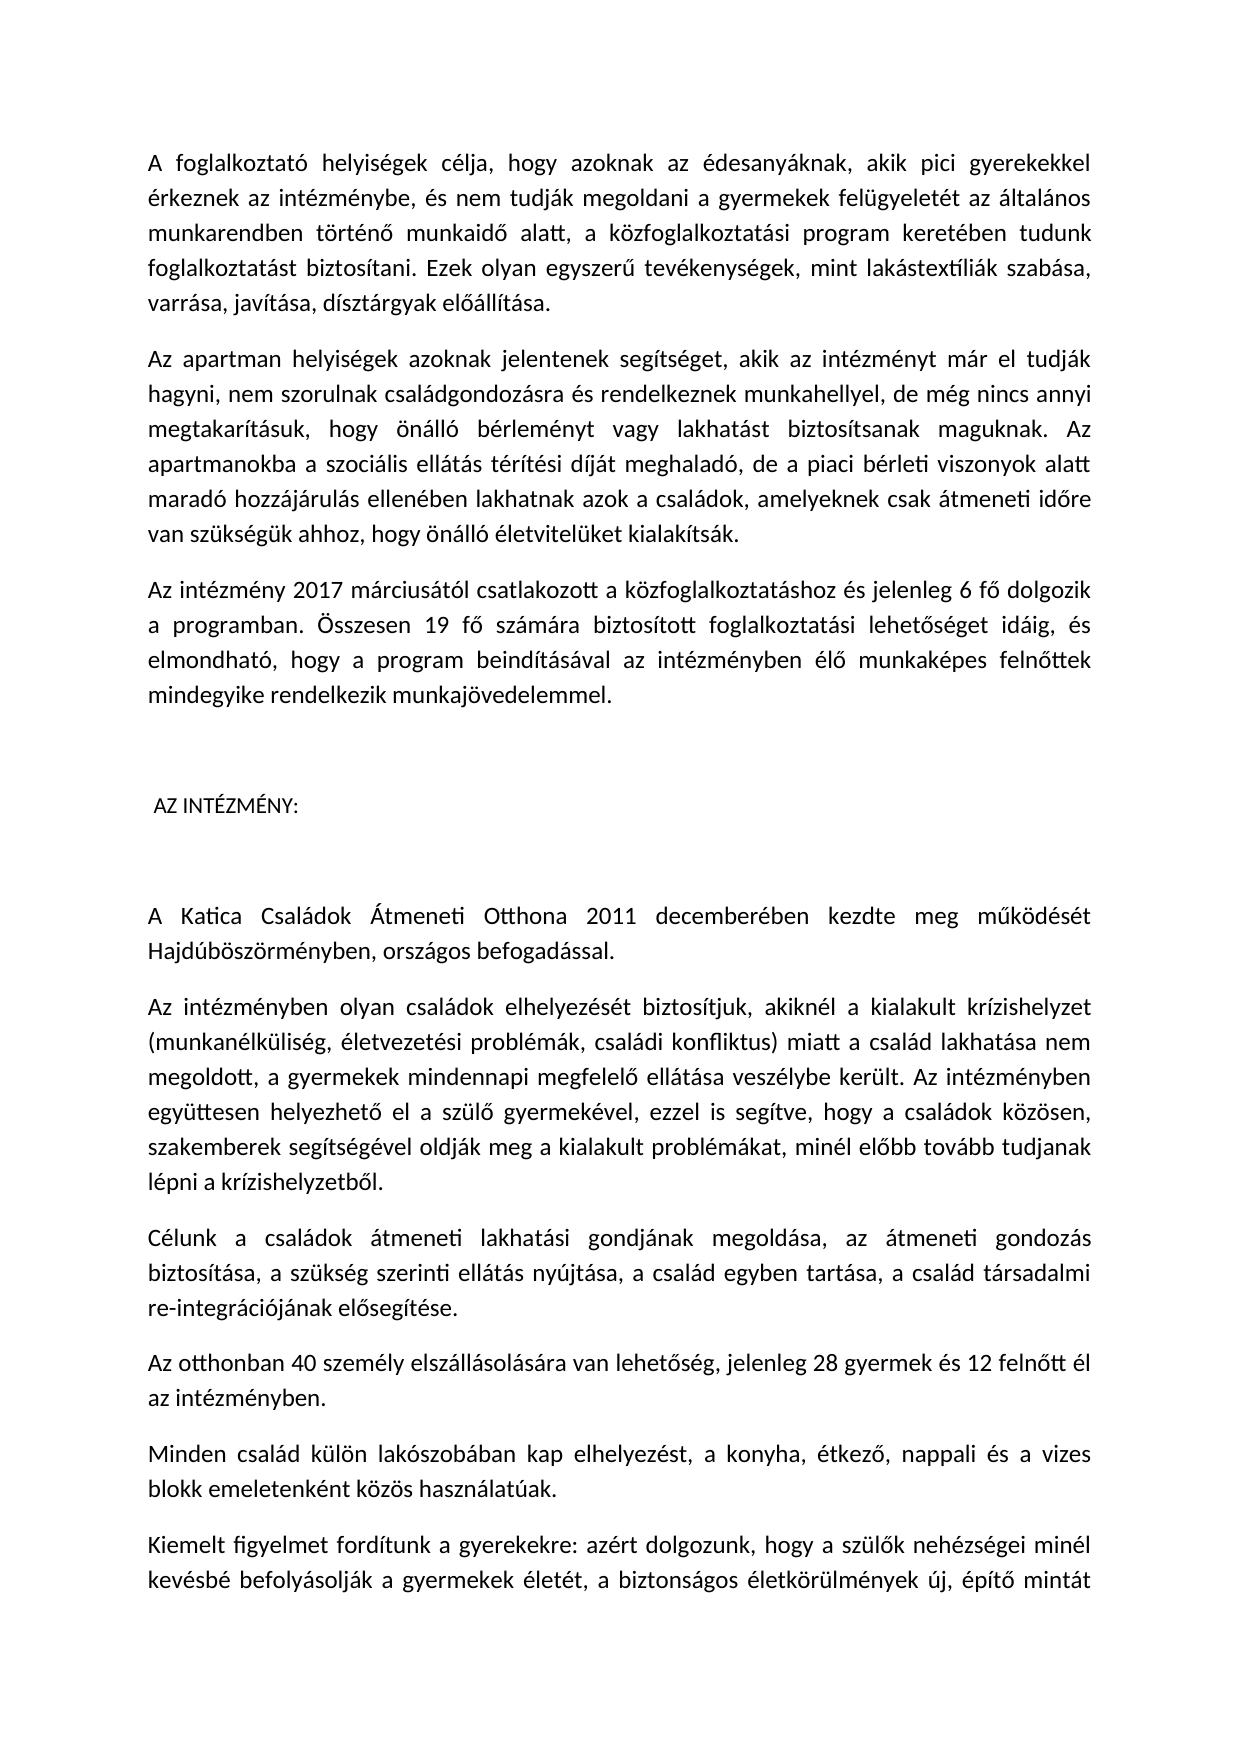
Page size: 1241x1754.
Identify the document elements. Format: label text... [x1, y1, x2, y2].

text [148, 1529, 1093, 1595]
text Az apartman helyiségek azoknak jelentenek segítséget, akik az intézményt már el tudják hagyni, nem szorulnak családgondozásra és rendelkeznek munkahellyel, de még nincs annyi megtakarításuk, hogy önálló bérleményt vagy lakhatást biztosítsanak maguknak. Az apartmanokba a szociális ellátás térítési díját meghaladó, de a piaci bérleti viszonyok alatt maradó hozzájárulás ellenében lakhatnak azok a családok, amelyeknek csak átmeneti időre van szükségük ahhoz, hogy önálló életvitelüket kialakítsák. [148, 343, 1093, 549]
text Az otthonban 40 személy elszállásolására van lehetőség, jelenleg 28 gyermek és 12 felnőtt él az intézményben. [148, 1348, 1093, 1413]
text AZ INTÉZMÉNY: [148, 791, 1093, 819]
text A Katica Családok Átmeneti Otthona 2011 decemberében kezdte meg működését Hajdúböszörményben, országos befogadással. [148, 900, 1093, 966]
text Célunk a családok átmeneti lakhatási gondjának megoldása, az átmeneti gondozás biztosítása, a szükség szerinti ellátás nyújtása, a család egyben tartása, a család társadalmi re-integrációjának elősegítése. [148, 1222, 1093, 1322]
text Az intézmény 2017 márciusától csatlakozott a közfoglalkoztatáshoz és jelenleg 6 fő dolgozik a programban. Összesen 19 fő számára biztosított foglalkoztatási lehetőséget idáig, és elmondható, hogy a program beindításával az intézményben élő munkaképes felnőttek mindegyike rendelkezik munkajövedelemmel. [148, 574, 1093, 710]
text A foglalkoztató helyiségek célja, hogy azoknak az édesanyáknak, akik pici gyerekekkel érkeznek az intézménybe, és nem tudják megoldani a gyermekek felügyeletét az általános munkarendben történő munkaidő alatt, a közfoglalkoztatási program keretében tudunk foglalkoztatást biztosítani. Ezek olyan egyszerű tevékenységek, mint lakástextíliák szabása, varrása, javítása, dísztárgyak előállítása. [148, 148, 1093, 318]
text Minden család külön lakószobában kap elhelyezést, a konyha, étkező, nappali és a vizes blokk emeletenként közös használatúak. [148, 1438, 1093, 1504]
text Az intézményben olyan családok elhelyezését biztosítjuk, akiknél a kialakult krízishelyzet (munkanélküliség, életvezetési problémák, családi konfliktus) miatt a család lakhatása nem megoldott, a gyermekek mindennapi megfelelő ellátása veszélybe került. Az intézményben együttesen helyezhető el a szülő gyermekével, ezzel is segítve, hogy a családok közösen, szakemberek segítségével oldják meg a kialakult problémákat, minél előbb tovább tudjanak lépni a krízishelyzetből. [148, 991, 1093, 1196]
